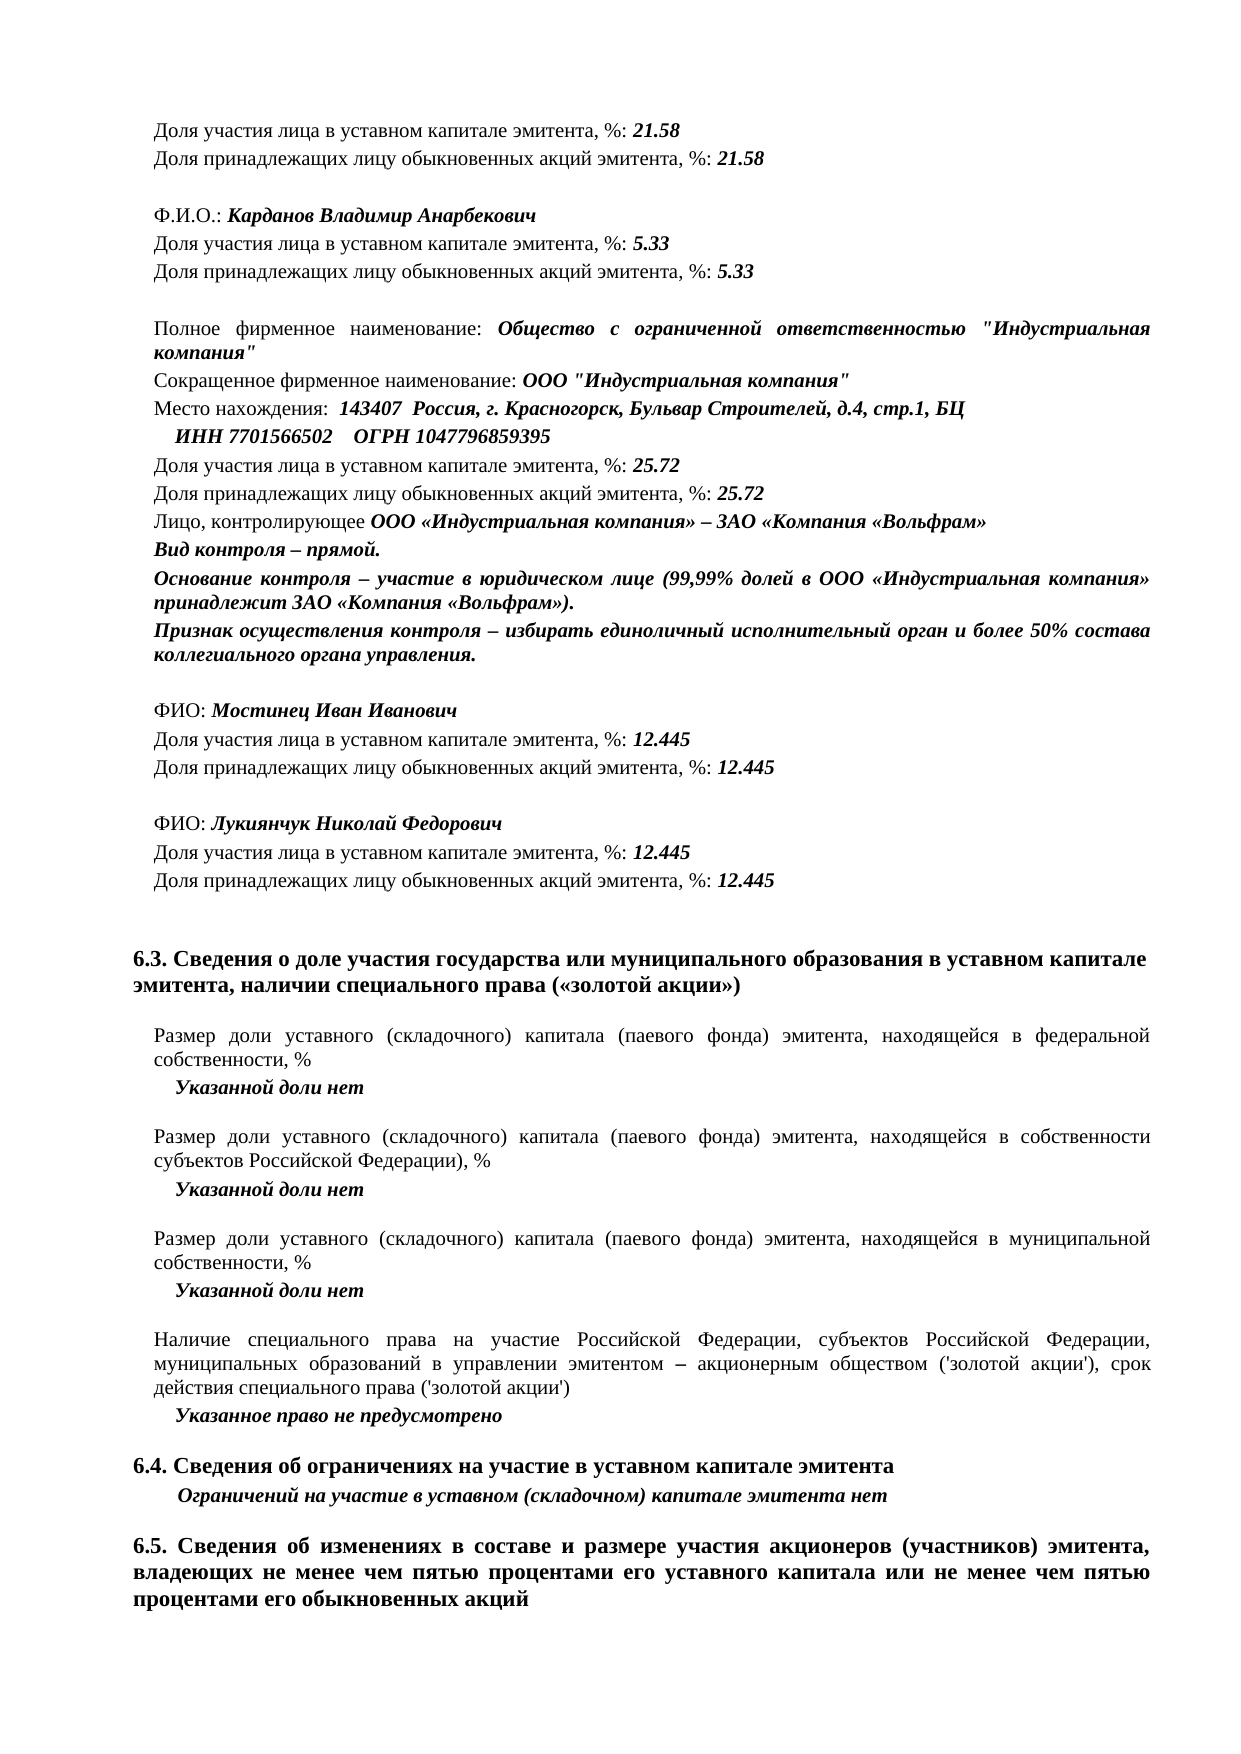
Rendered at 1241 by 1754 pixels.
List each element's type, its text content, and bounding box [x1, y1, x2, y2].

text Ограничений на участие в уставном (складочном) капитале эмитента нет [177, 1483, 1152, 1507]
text ФИО: Лукиянчук Николай Федорович [154, 811, 1152, 835]
text Доля участия лица в уставном капитале эмитента, %: 12.445 [154, 839, 1152, 864]
subtitle Размер доли уставного (складочного) капитала (паевого фонда) эмитента, находящейся в муниципальной собственности, % [154, 1226, 1152, 1274]
text ФИО: Мостинец Иван Иванович [154, 698, 1152, 722]
text Полное фирменное наименование: Общество с ограниченной ответственностью "Индустриальная компания" [154, 316, 1152, 364]
text Доля принадлежащих лицу обыкновенных акций эмитента, %: 21.58 [154, 146, 1152, 170]
text Доля участия лица в уставном капитале эмитента, %: 12.445 [154, 727, 1152, 751]
text Основание контроля – участие в юридическом лице (99,99% долей в ООО «Индустриальная компания» принадлежит ЗАО «Компания «Вольфрам»). [154, 566, 1152, 614]
subtitle 6.5. Сведения об изменениях в составе и размере участия акционеров (участников) эмитента, владеющих не менее чем пятью процентами его уставного капитала или не менее чем пятью процентами его обыкновенных акций [133, 1532, 1152, 1611]
text Доля участия лица в уставном капитале эмитента, %: 25.72 [154, 453, 1152, 477]
text Признак осуществления контроля – избирать единоличный исполнительный орган и более 50% состава коллегиального органа управления. [154, 618, 1152, 666]
text Сокращенное фирменное наименование: ООО "Индустриальная компания" [154, 368, 1152, 392]
text Указанное право не предусмотрено [174, 1403, 1152, 1427]
text Лицо, контролирующее ООО «Индустриальная компания» – ЗАО «Компания «Вольфрам» [154, 509, 1152, 533]
text Ф.И.О.: Карданов Владимир Анарбекович [154, 203, 1152, 227]
text Указанной доли нет [174, 1278, 1152, 1302]
text Указанной доли нет [174, 1176, 1152, 1201]
text Указанной доли нет [174, 1075, 1152, 1099]
text Место нахождения: 143407 Россия, г. Красногорск, Бульвар Строителей, д.4, стр.1, БЦ [154, 396, 1152, 420]
text Доля принадлежащих лицу обыкновенных акций эмитента, %: 25.72 [154, 481, 1152, 505]
subtitle Размер доли уставного (складочного) капитала (паевого фонда) эмитента, находящейся в собственности субъектов Российской Федерации), % [154, 1124, 1152, 1172]
subtitle 6.4. Сведения об ограничениях на участие в уставном капитале эмитента [133, 1452, 1152, 1479]
subtitle Размер доли уставного (складочного) капитала (паевого фонда) эмитента, находящейся в федеральной собственности, % [154, 1023, 1152, 1071]
text Доля принадлежащих лицу обыкновенных акций эмитента, %: 12.445 [154, 868, 1152, 892]
text Доля принадлежащих лицу обыкновенных акций эмитента, %: 5.33 [154, 259, 1152, 283]
text Доля участия лица в уставном капитале эмитента, %: 5.33 [154, 231, 1152, 255]
text Доля принадлежащих лицу обыкновенных акций эмитента, %: 12.445 [154, 755, 1152, 779]
text Вид контроля – прямой. [154, 537, 1152, 561]
text Доля участия лица в уставном капитале эмитента, %: 21.58 [154, 118, 1152, 142]
subtitle Наличие специального права на участие Российской Федерации, субъектов Российской Федерации, муниципальных образований в управлении эмитентом – акционерным обществом ('золотой акции'), срок действия специального права ('золотой акции') [154, 1327, 1152, 1399]
subtitle 6.3. Сведения о доле участия государства или муниципального образования в уставном капитале эмитента, наличии специального права («золотой акции») [133, 945, 1152, 998]
text ИНН 7701566502 ОГРН 1047796859395 [174, 424, 1152, 448]
